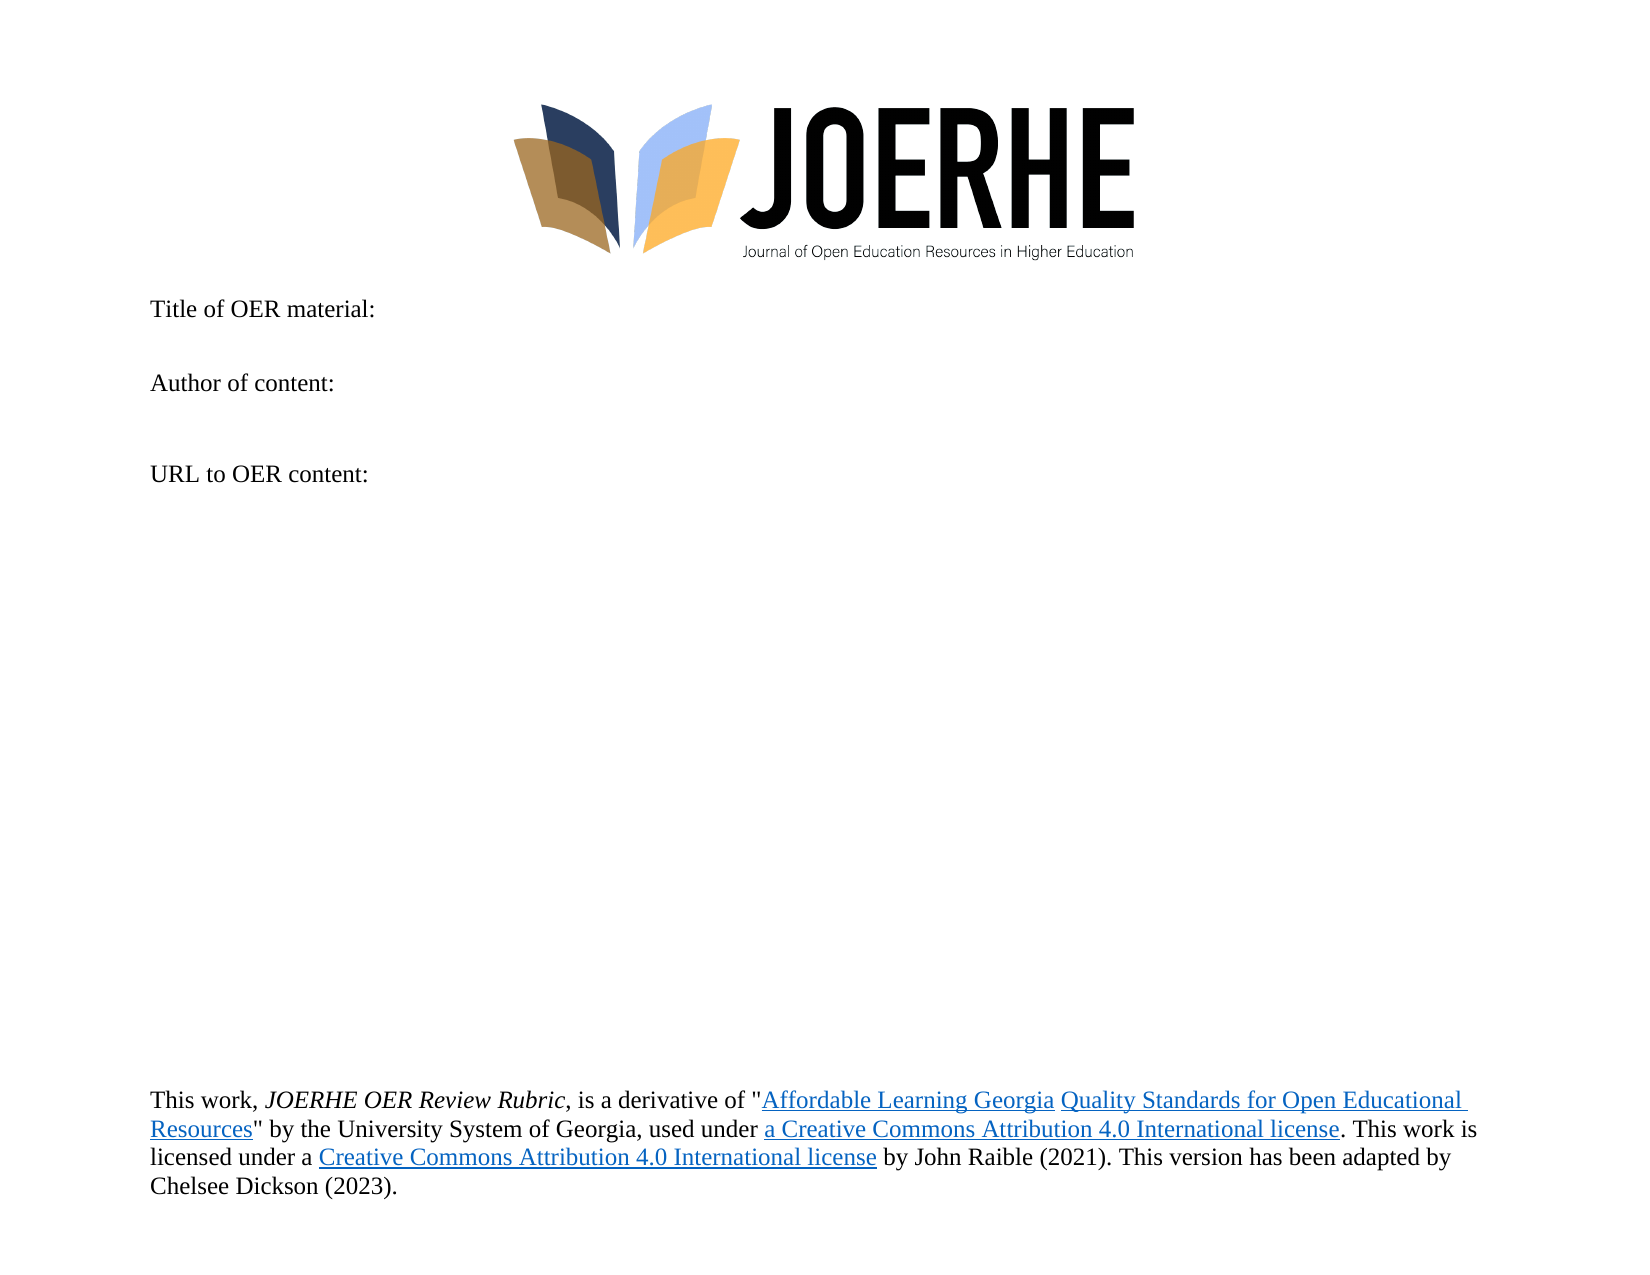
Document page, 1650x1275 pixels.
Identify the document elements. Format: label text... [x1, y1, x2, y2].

text Author of content: [150, 368, 1500, 397]
text URL to OER content: [150, 459, 1500, 488]
subtitle Title of OER material: [150, 294, 1500, 323]
picture [470, 75, 1180, 266]
